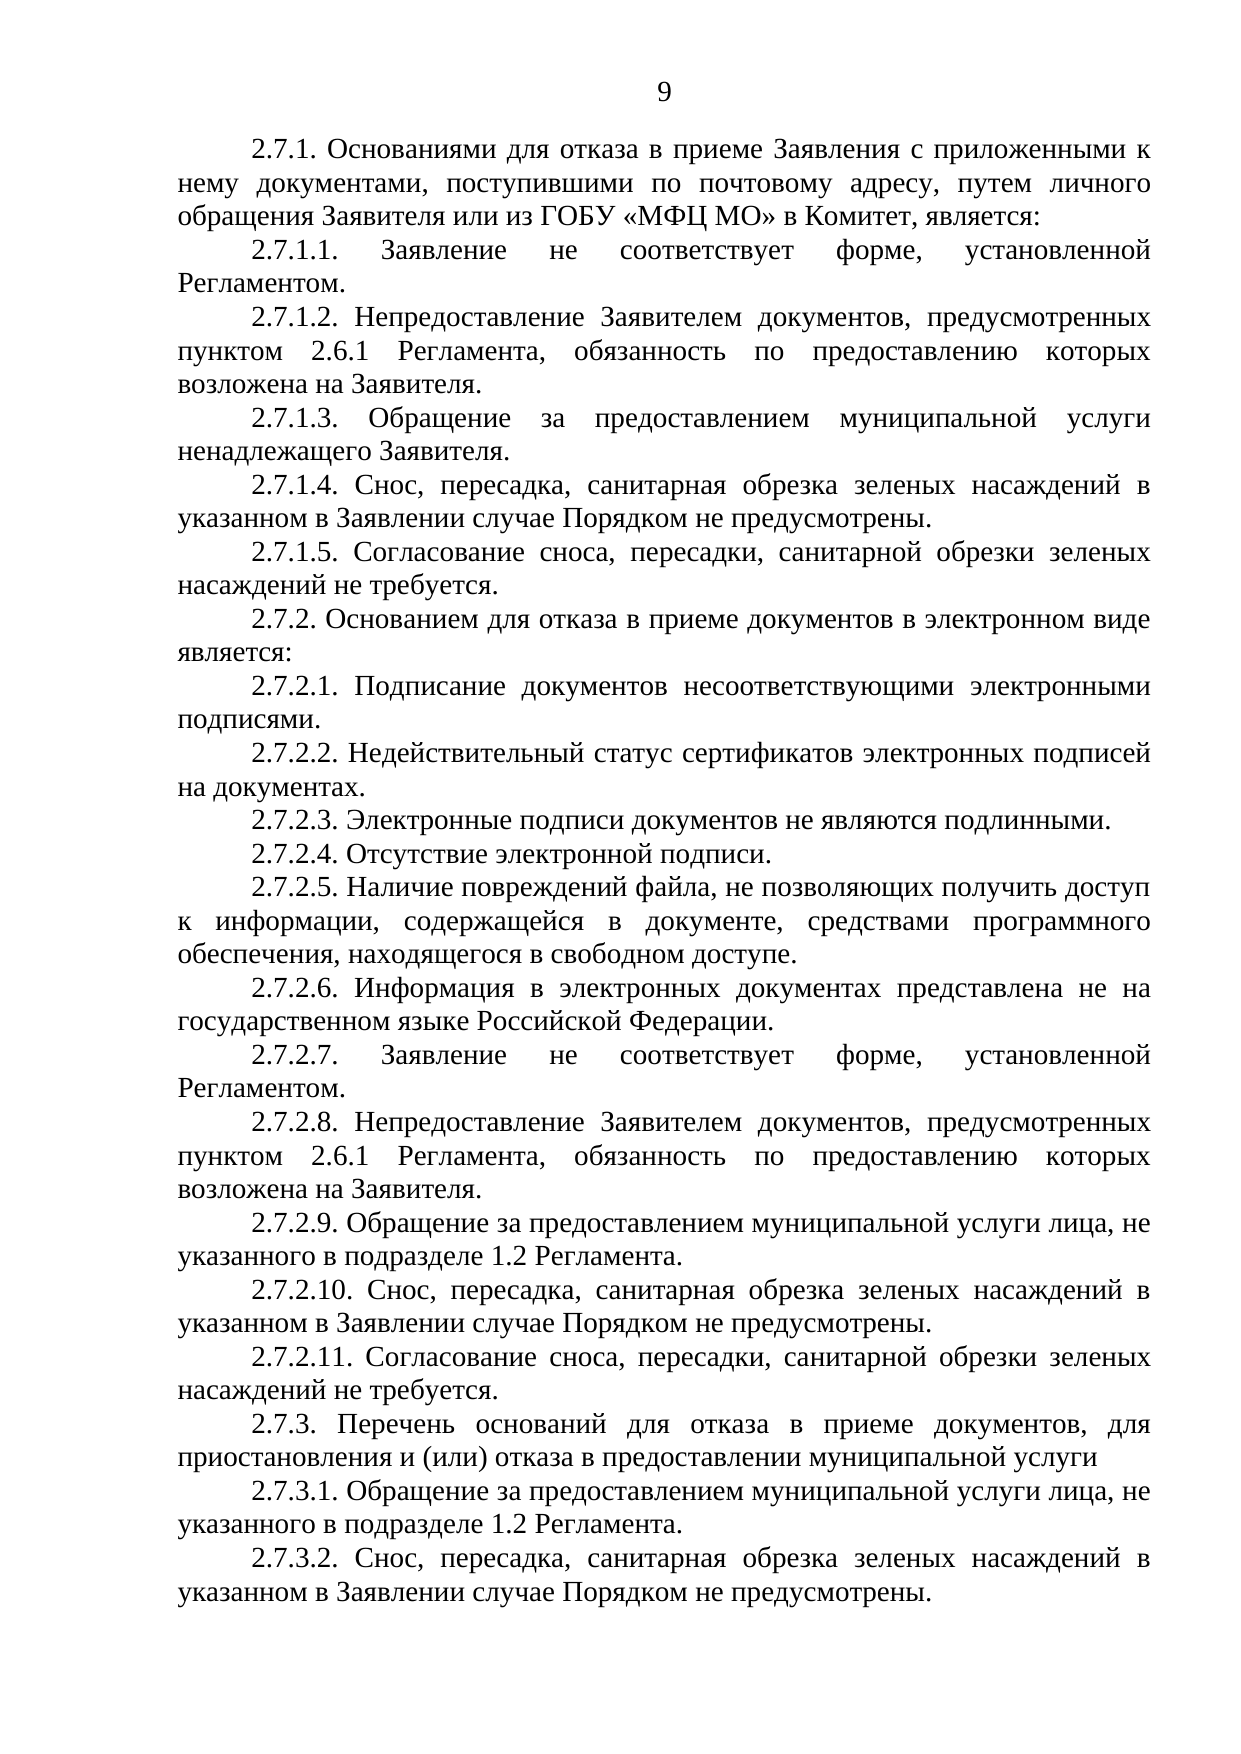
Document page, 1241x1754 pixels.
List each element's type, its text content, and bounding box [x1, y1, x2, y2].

text 2.7.2. Основанием для отказа в приеме документов в электронном виде является: [177, 601, 1152, 668]
text 2.7.3. Перечень оснований для отказа в приеме документов, для приостановления и (или) отказа в предоставлении муниципальной услуги [177, 1406, 1152, 1473]
text 2.7.2.11. Согласование сноса, пересадки, санитарной обрезки зеленых насаждений не требуется. [177, 1339, 1152, 1406]
text 2.7.2.9. Обращение за предоставлением муниципальной услуги лица, не указанного в подразделе 1.2 Регламента. [177, 1205, 1152, 1272]
text 2.7.3.1. Обращение за предоставлением муниципальной услуги лица, не указанного в подразделе 1.2 Регламента. [177, 1473, 1152, 1540]
text 2.7.1.1. Заявление не соответствует форме, установленной Регламентом. [177, 232, 1152, 299]
text 2.7.1.3. Обращение за предоставлением муниципальной услуги ненадлежащего Заявителя. [177, 400, 1152, 467]
text 2.7.2.3. Электронные подписи документов не являются подлинными. [177, 802, 1152, 836]
text 2.7.2.5. Наличие повреждений файла, не позволяющих получить доступ к информации, содержащейся в документе, средствами программного обеспечения, находящегося в свободном доступе. [177, 869, 1152, 970]
text 2.7.3.2. Снос, пересадка, санитарная обрезка зеленых насаждений в указанном в Заявлении случае Порядком не предусмотрены. [177, 1540, 1152, 1607]
text 2.7.2.4. Отсутствие электронной подписи. [177, 836, 1152, 869]
text 2.7.2.8. Непредоставление Заявителем документов, предусмотренных пунктом 2.6.1 Регламента, обязанность по предоставлению которых возложена на Заявителя. [177, 1104, 1152, 1205]
text 2.7.2.1. Подписание документов несоответствующими электронными подписями. [177, 668, 1152, 735]
text 2.7.2.7. Заявление не соответствует форме, установленной Регламентом. [177, 1037, 1152, 1104]
text 2.7.1.5. Согласование сноса, пересадки, санитарной обрезки зеленых насаждений не требуется. [177, 534, 1152, 601]
text 2.7.2.10. Снос, пересадка, санитарная обрезка зеленых насаждений в указанном в Заявлении случае Порядком не предусмотрены. [177, 1272, 1152, 1339]
text 2.7.2.2. Недействительный статус сертификатов электронных подписей на документах. [177, 735, 1152, 802]
text 2.7.1.2. Непредоставление Заявителем документов, предусмотренных пунктом 2.6.1 Регламента, обязанность по предоставлению которых возложена на Заявителя. [177, 299, 1152, 400]
text 2.7.1. Основаниями для отказа в приеме Заявления с приложенными к нему документами, поступившими по почтовому адресу, путем личного обращения Заявителя или из ГОБУ «МФЦ МО» в Комитет, является: [177, 131, 1152, 232]
text 2.7.1.4. Снос, пересадка, санитарная обрезка зеленых насаждений в указанном в Заявлении случае Порядком не предусмотрены. [177, 467, 1152, 534]
text 2.7.2.6. Информация в электронных документах представлена не на государственном языке Российской Федерации. [177, 970, 1152, 1037]
